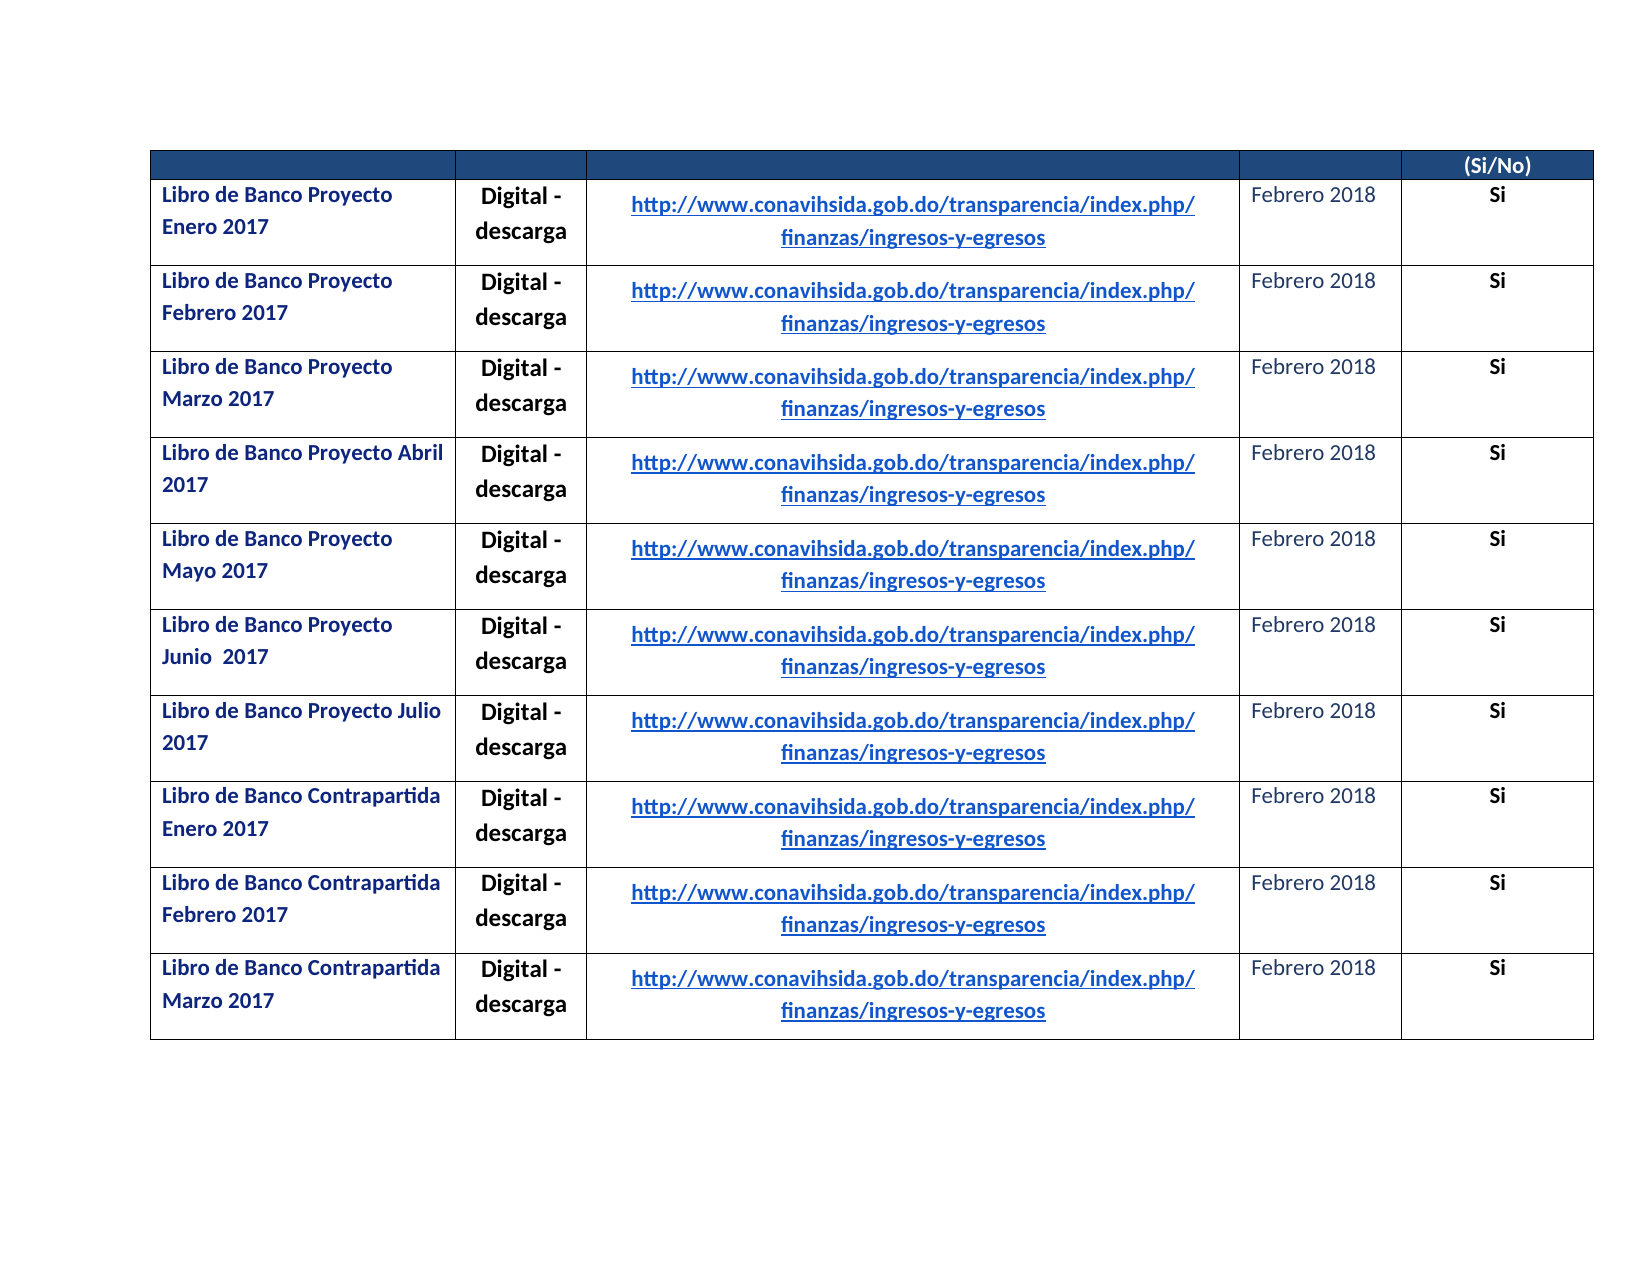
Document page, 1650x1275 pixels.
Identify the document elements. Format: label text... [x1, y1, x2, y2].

table_cell Digital -descarga [456, 266, 586, 351]
table_cell Libro de Banco Contrapartida Febrero 2017 [151, 868, 455, 952]
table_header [1402, 151, 1593, 179]
table_cell Si [1402, 180, 1593, 265]
table_cell Digital -descarga [456, 180, 586, 265]
table_cell Digital -descarga [456, 524, 586, 609]
table_cell Si [1402, 524, 1593, 609]
table_cell Libro de Banco Contrapartida Marzo 2017 [151, 954, 455, 1038]
table_cell Si [1402, 954, 1593, 1038]
table_cell Febrero 2018 [1240, 868, 1401, 952]
table_cell Digital -descarga [456, 954, 586, 1038]
table_cell http://www.conavihsida.gob.do/transparencia/index.php/finanzas/ingresos-y-egresos [587, 352, 1239, 437]
table_cell Febrero 2018 [1240, 180, 1401, 265]
table_cell http://www.conavihsida.gob.do/transparencia/index.php/finanzas/ingresos-y-egresos [587, 524, 1239, 609]
table_cell Si [1402, 266, 1593, 351]
table_cell Digital -descarga [456, 868, 586, 952]
table_cell Libro de Banco Proyecto Junio 2017 [151, 610, 455, 695]
table_cell Digital -descarga [456, 352, 586, 437]
table_cell http://www.conavihsida.gob.do/transparencia/index.php/finanzas/ingresos-y-egresos [587, 610, 1239, 695]
table_cell http://www.conavihsida.gob.do/transparencia/index.php/finanzas/ingresos-y-egresos [587, 438, 1239, 523]
table_cell Si [1402, 610, 1593, 695]
table_cell Digital -descarga [456, 438, 586, 523]
table_cell Libro de Banco Contrapartida Enero 2017 [151, 782, 455, 867]
table_cell Si [1402, 352, 1593, 437]
table_cell Libro de Banco Proyecto Marzo 2017 [151, 352, 455, 437]
table_cell Digital -descarga [456, 610, 586, 695]
table_cell Libro de Banco Proyecto Mayo 2017 [151, 524, 455, 609]
table_cell Digital -descarga [456, 696, 586, 781]
table_cell Si [1402, 782, 1593, 867]
table_cell Si [1402, 868, 1593, 952]
table_cell Febrero 2018 [1240, 954, 1401, 1038]
table_cell Febrero 2018 [1240, 352, 1401, 437]
table_cell Febrero 2018 [1240, 266, 1401, 351]
table_cell http://www.conavihsida.gob.do/transparencia/index.php/finanzas/ingresos-y-egresos [587, 266, 1239, 351]
table_cell Libro de Banco Proyecto Febrero 2017 [151, 266, 455, 351]
table_cell Libro de Banco Proyecto Abril 2017 [151, 438, 455, 523]
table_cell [587, 954, 1239, 1038]
table_cell Libro de Banco Proyecto Julio 2017 [151, 696, 455, 781]
table_cell Febrero 2018 [1240, 782, 1401, 867]
table_cell Digital -descarga [456, 782, 586, 867]
table_cell http://www.conavihsida.gob.do/transparencia/index.php/finanzas/ingresos-y-egresos [587, 782, 1239, 867]
table_cell Febrero 2018 [1240, 696, 1401, 781]
table_cell Febrero 2018 [1240, 438, 1401, 523]
table_cell http://www.conavihsida.gob.do/transparencia/index.php/finanzas/ingresos-y-egresos [587, 180, 1239, 265]
table_cell Si [1402, 696, 1593, 781]
table_header Enlace / Documentos [587, 151, 1239, 179]
table_header Fecha [1240, 151, 1401, 179]
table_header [151, 151, 455, 179]
table_cell Libro de Banco Proyecto Enero 2017 [151, 180, 455, 265]
table_cell Febrero 2018 [1240, 524, 1401, 609]
table_cell Febrero 2018 [1240, 610, 1401, 695]
table_cell Si [1402, 438, 1593, 523]
table_cell http://www.conavihsida.gob.do/transparencia/index.php/finanzas/ingresos-y-egresos [587, 868, 1239, 952]
table_cell http://www.conavihsida.gob.do/transparencia/index.php/finanzas/ingresos-y-egresos [587, 696, 1239, 781]
table_header Formato [456, 151, 586, 179]
